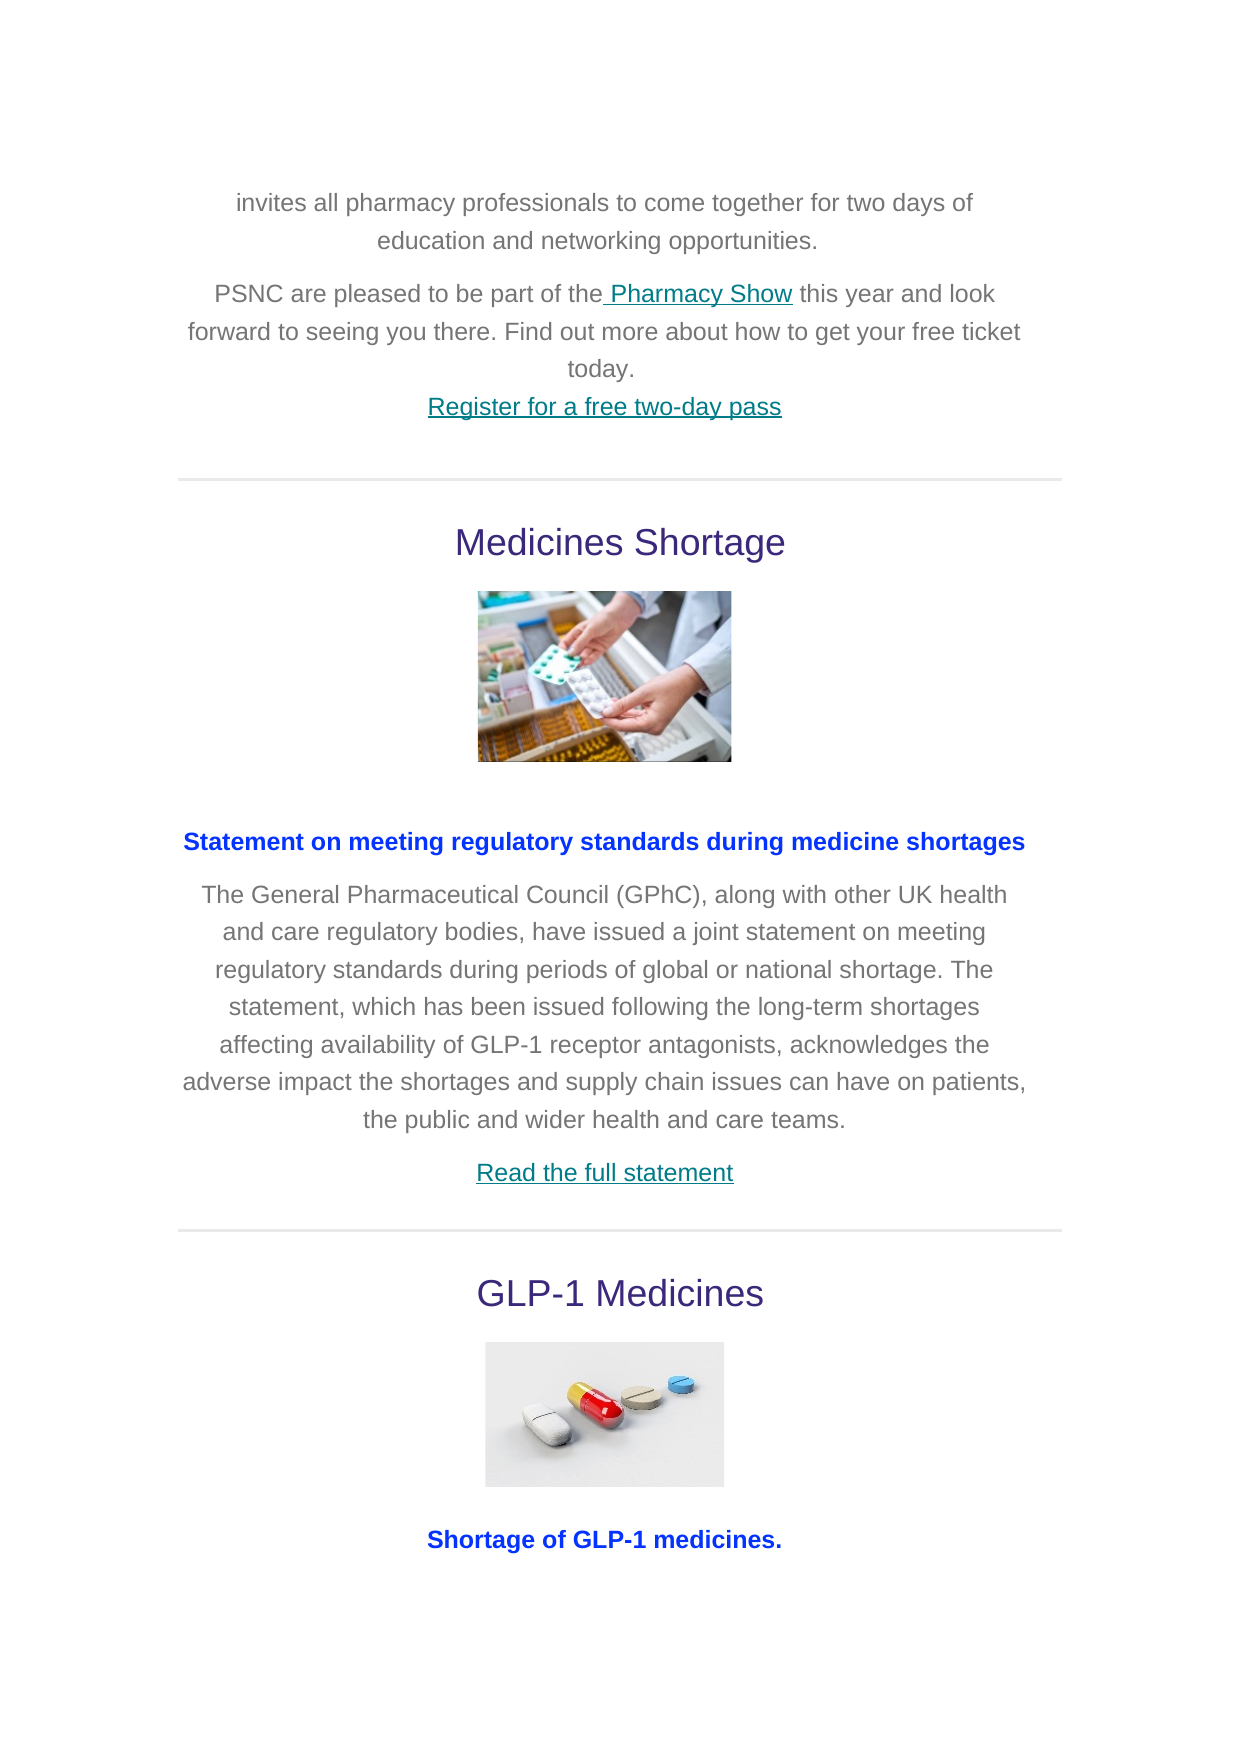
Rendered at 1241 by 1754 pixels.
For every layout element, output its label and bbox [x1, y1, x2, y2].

table_cell [150, 150, 1090, 1583]
picture [477, 591, 732, 762]
picture [485, 1342, 725, 1487]
